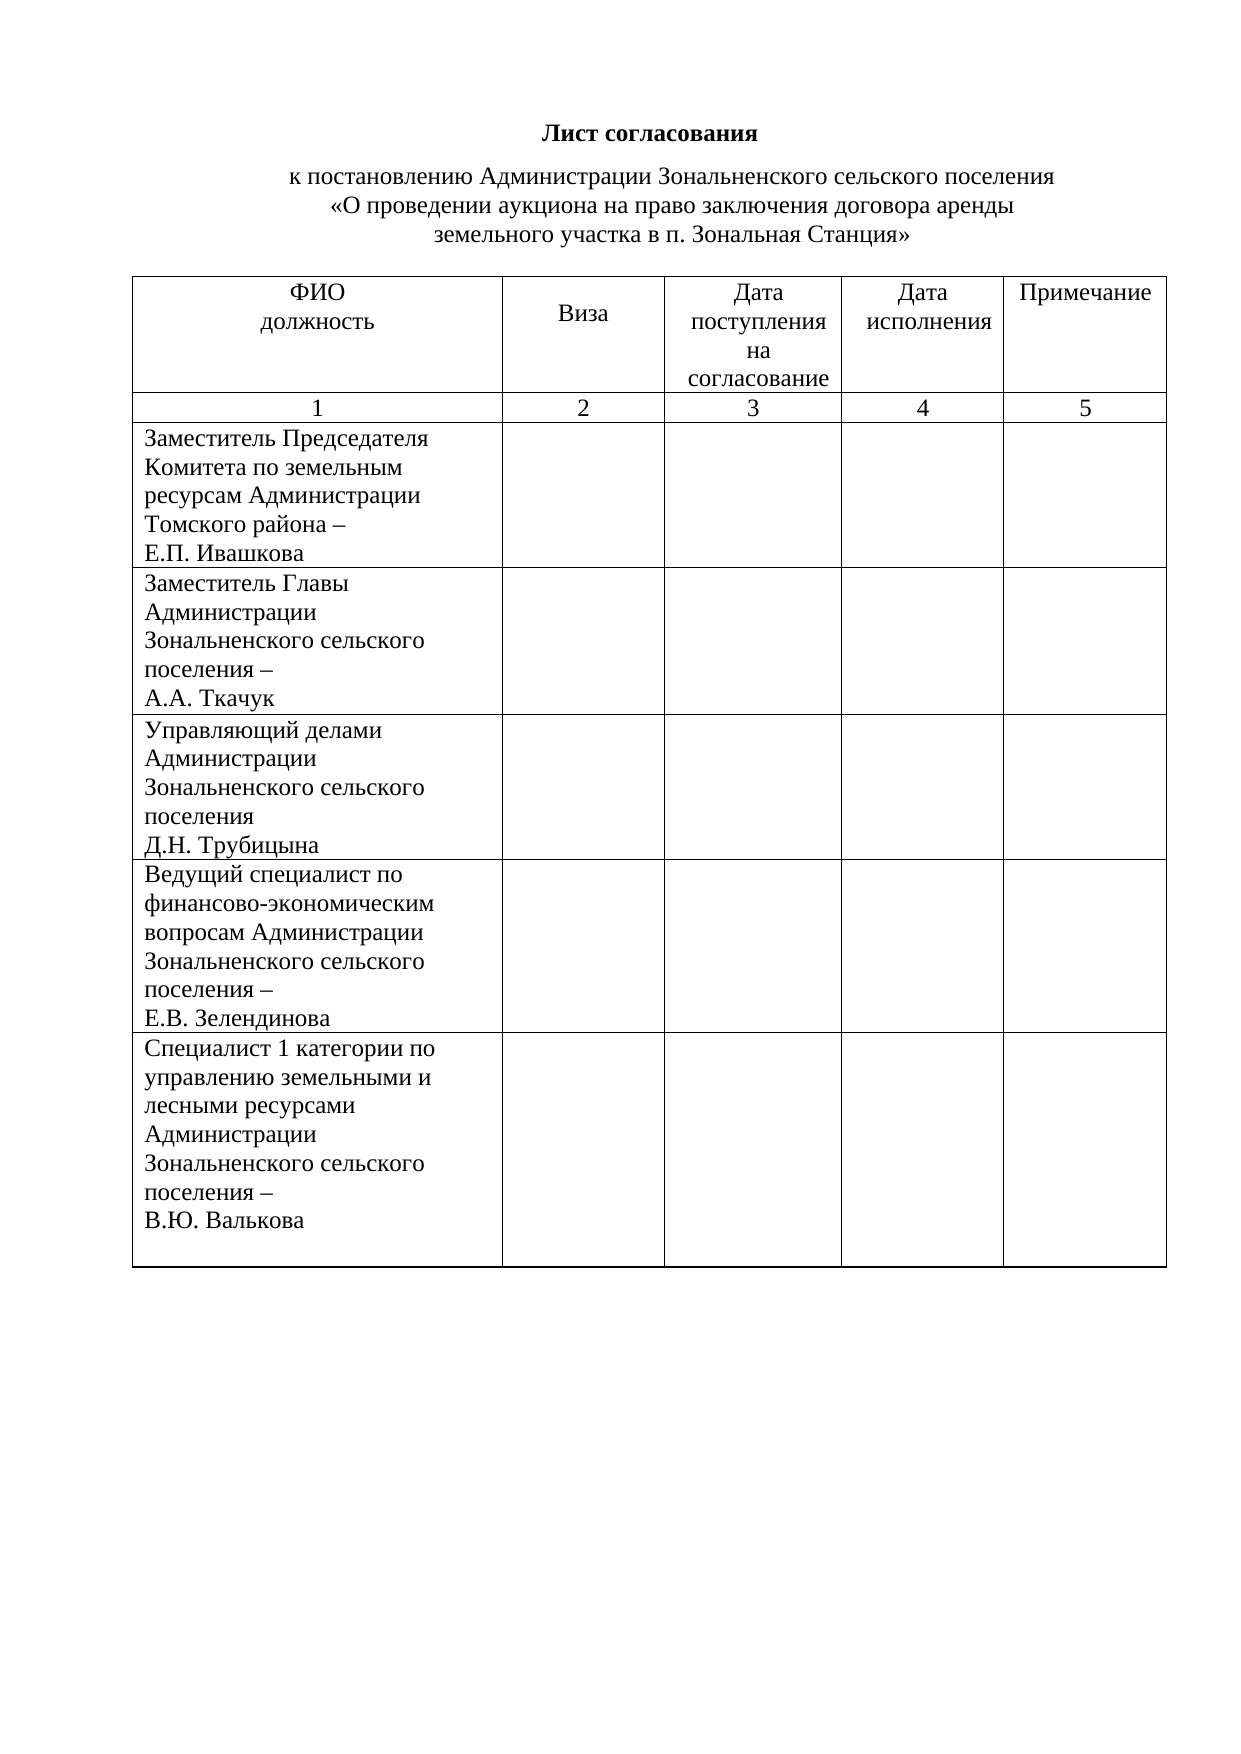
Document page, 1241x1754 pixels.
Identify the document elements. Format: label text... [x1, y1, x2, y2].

table_cell [503, 860, 664, 1032]
table_cell [842, 860, 1003, 1032]
table_cell [1004, 715, 1166, 858]
table_cell [503, 568, 664, 714]
table_cell 4 [842, 393, 1003, 422]
table_header Примечание [1004, 277, 1166, 392]
table_cell [1004, 568, 1166, 714]
table_cell [503, 423, 664, 567]
table_cell [665, 423, 841, 567]
text земельного участка в п. Зональная Станция» [177, 219, 1167, 247]
table_cell [842, 568, 1003, 714]
table_cell [842, 1033, 1003, 1266]
table_cell [1004, 860, 1166, 1032]
table_cell 1 [133, 393, 502, 422]
table_cell [1004, 1033, 1166, 1266]
table_cell [503, 1033, 664, 1266]
table_cell 5 [1004, 393, 1166, 422]
table_header Виза [503, 277, 664, 392]
table_cell Ведущий специалист по финансово-экономическим вопросам Администрации Зональненского сельского поселения – Е.В. Зелендинова [133, 860, 502, 1032]
table_cell [842, 715, 1003, 858]
table_cell [503, 715, 664, 858]
text к постановлению Администрации Зональненского сельского поселения [177, 161, 1167, 190]
table_cell [665, 715, 841, 858]
table_header Дата поступления на согласование [665, 277, 841, 392]
table_cell [665, 1033, 841, 1266]
table_cell 3 [665, 393, 841, 422]
table_cell [665, 568, 841, 714]
table_header Дата исполнения [842, 277, 1003, 392]
table_cell Управляющий делами Администрации Зональненского сельского поселения Д.Н. Трубицына [133, 715, 502, 858]
table_header ФИО должность [133, 277, 502, 392]
table_cell Специалист 1 категории по управлению земельными и лесными ресурсами Администрации Зональненского сельского поселения – В.Ю. Валькова [133, 1033, 502, 1266]
table_cell Заместитель Председателя Комитета по земельным ресурсам Администрации Томского района – Е.П. Ивашкова [133, 423, 502, 567]
table_cell [1004, 423, 1166, 567]
table_cell 2 [503, 393, 664, 422]
title Лист согласования [133, 118, 1167, 147]
table_cell [842, 423, 1003, 567]
table_cell [665, 860, 841, 1032]
text «О проведении аукциона на право заключения договора аренды [177, 190, 1167, 219]
table_cell Заместитель Главы Администрации Зональненского сельского поселения – А.А. Ткачук [133, 568, 502, 714]
